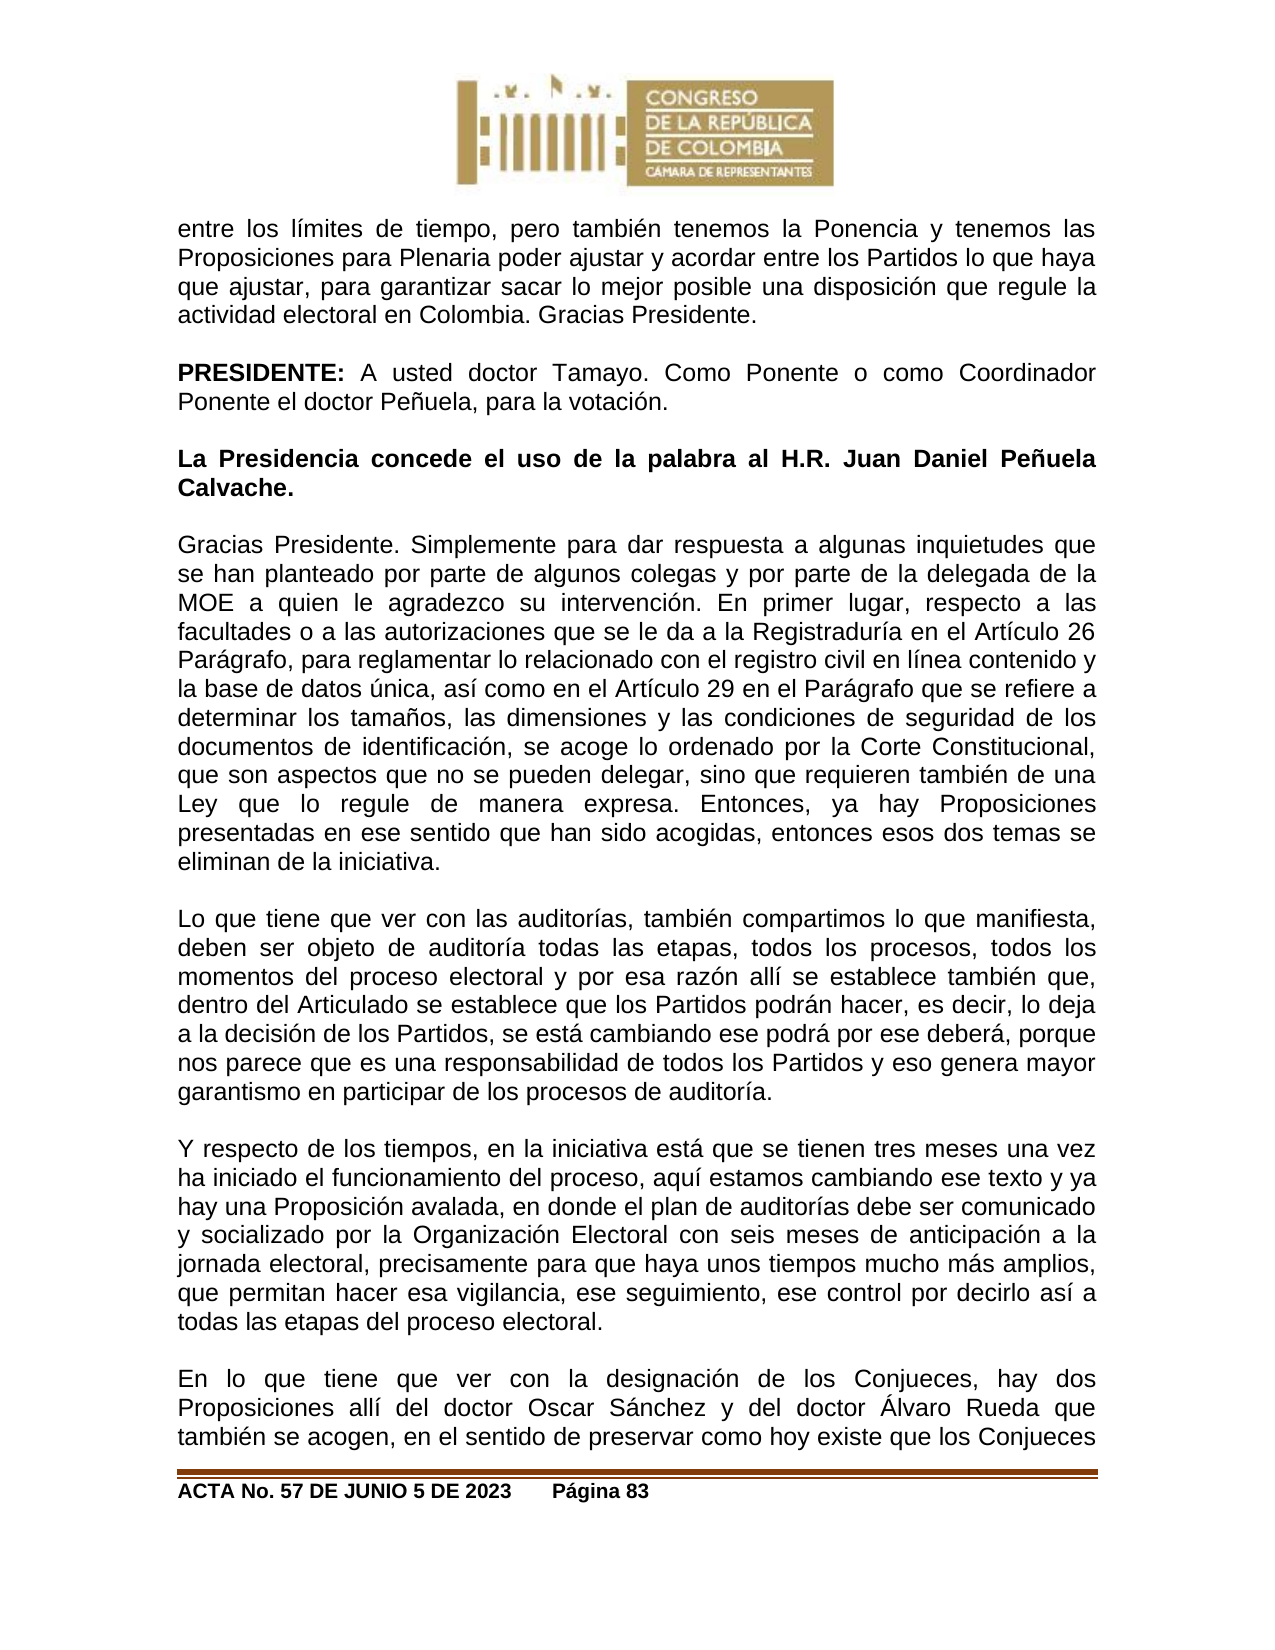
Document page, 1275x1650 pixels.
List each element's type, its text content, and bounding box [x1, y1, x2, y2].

text Gracias Presidente. Simplemente para dar respuesta a algunas inquietudes que se han planteado por parte de algunos colegas y por parte de la delegada de la MOE a quien le agradezco su intervención. En primer lugar, respecto a las facultades o a las autorizaciones que se le da a la Registraduría en el Artículo 26 Parágrafo, para reglamentar lo relacionado con el registro civil en línea contenido y la base de datos única, así como en el Artículo 29 en el Parágrafo que se refiere a determinar los tamaños, las dimensiones y las condiciones de seguridad de los documentos de identificación, se acoge lo ordenado por la Corte Constitucional, que son aspectos que no se pueden delegar, sino que requieren también de una Ley que lo regule de manera expresa. Entonces, ya hay Proposiciones presentadas en ese sentido que han sido acogidas, entonces esos dos temas se eliminan de la iniciativa. [177, 530, 1098, 875]
subtitle PRESIDENTE: A usted doctor Tamayo. Como Ponente o como Coordinador Ponente el doctor Peñuela, para la votación. [177, 358, 1098, 415]
text La Presidencia concede el uso de la palabra al H.R. Juan Daniel Peñuela Calvache. [177, 444, 1098, 502]
text Y respecto de los tiempos, en la iniciativa está que se tienen tres meses una vez ha iniciado el funcionamiento del proceso, aquí estamos cambiando ese texto y ya hay una Proposición avalada, en donde el plan de auditorías debe ser comunicado y socializado por la Organización Electoral con seis meses de anticipación a la jornada electoral, precisamente para que haya unos tiempos mucho más amplios, que permitan hacer esa vigilancia, ese seguimiento, ese control por decirlo así a todas las etapas del proceso electoral. [177, 1134, 1098, 1335]
text Lo que tiene que ver con las auditorías, también compartimos lo que manifiesta, deben ser objeto de auditoría todas las etapas, todos los procesos, todos los momentos del proceso electoral y por esa razón allí se establece también que, dentro del Articulado se establece que los Partidos podrán hacer, es decir, lo deja a la decisión de los Partidos, se está cambiando ese podrá por ese deberá, porque nos parece que es una responsabilidad de todos los Partidos y eso genera mayor garantismo en participar de los procesos de auditoría. [177, 904, 1098, 1105]
picture [430, 73, 845, 197]
